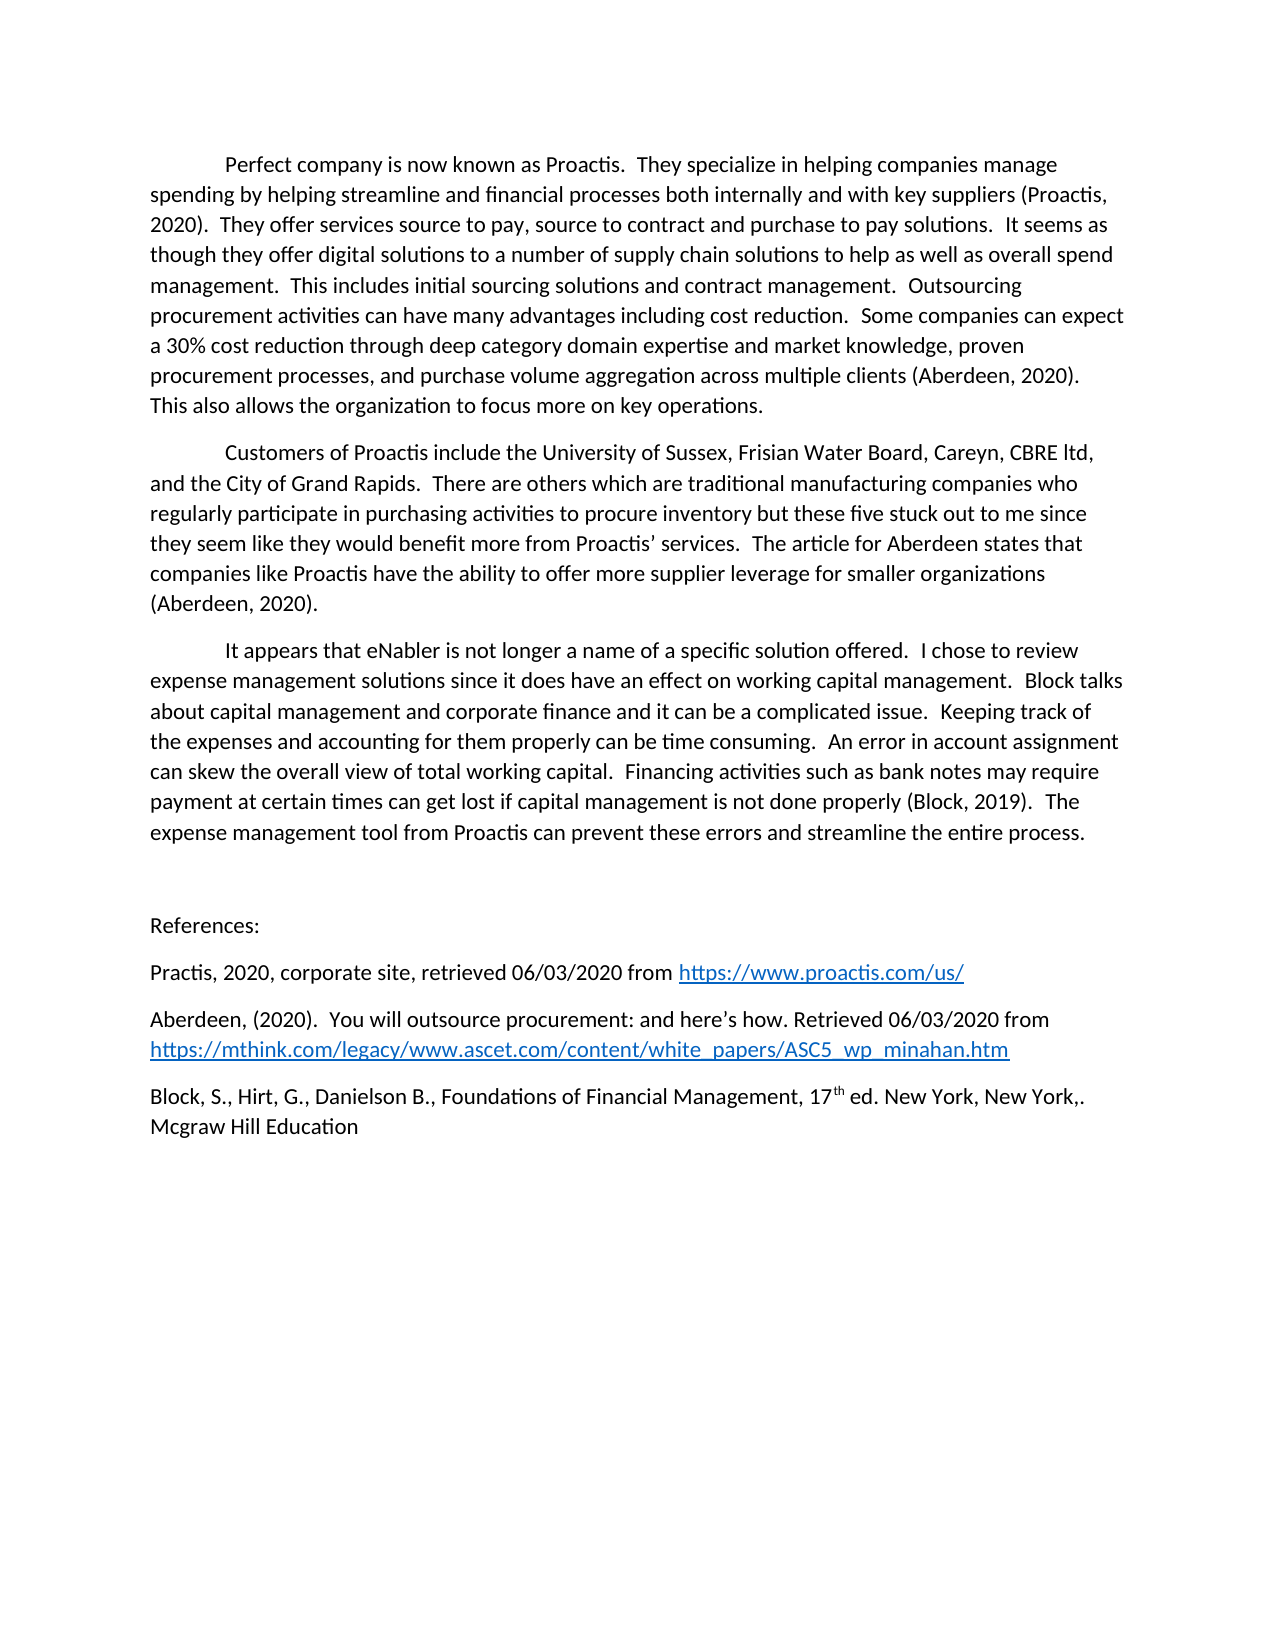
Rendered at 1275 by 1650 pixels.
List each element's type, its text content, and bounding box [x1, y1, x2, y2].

text Customers of Proactis include the University of Sussex, Frisian Water Board, Careyn, CBRE ltd, and the City of Grand Rapids. There are others which are traditional manufacturing companies who regularly participate in purchasing activities to procure inventory but these five stuck out to me since they seem like they would benefit more from Proactis’ services. The article for Aberdeen states that companies like Proactis have the ability to offer more supplier leverage for smaller organizations (Aberdeen, 2020). [150, 438, 1125, 618]
text Practis, 2020, corporate site, retrieved 06/03/2020 from https://www.proactis.com/us/ [150, 958, 1125, 986]
text Perfect company is now known as Proactis. They specialize in helping companies manage spending by helping streamline and financial processes both internally and with key suppliers (Proactis, 2020). They offer services source to pay, source to contract and purchase to pay solutions. It seems as though they offer digital solutions to a number of supply chain solutions to help as well as overall spend management. This includes initial sourcing solutions and contract management. Outsourcing procurement activities can have many advantages including cost reduction. Some companies can expect a 30% cost reduction through deep category domain expertise and market knowledge, proven procurement processes, and purchase volume aggregation across multiple clients (Aberdeen, 2020). This also allows the organization to focus more on key operations. [150, 150, 1125, 420]
text Block, S., Hirt, G., Danielson B., Foundations of Financial Management, 17th ed. New York, New York,. Mcgraw Hill Education [150, 1082, 1125, 1141]
text References: [150, 911, 1125, 939]
text Aberdeen, (2020). You will outsource procurement: and here’s how. Retrieved 06/03/2020 from https://mthink.com/legacy/www.ascet.com/content/white_papers/ASC5_wp_minahan.htm [150, 1005, 1125, 1063]
text It appears that eNabler is not longer a name of a specific solution offered. I chose to review expense management solutions since it does have an effect on working capital management. Block talks about capital management and corporate finance and it can be a complicated issue. Keeping track of the expenses and accounting for them properly can be time consuming. An error in account assignment can skew the overall view of total working capital. Financing activities such as bank notes may require payment at certain times can get lost if capital management is not done properly (Block, 2019). The expense management tool from Proactis can prevent these errors and streamline the entire process. [150, 636, 1125, 846]
